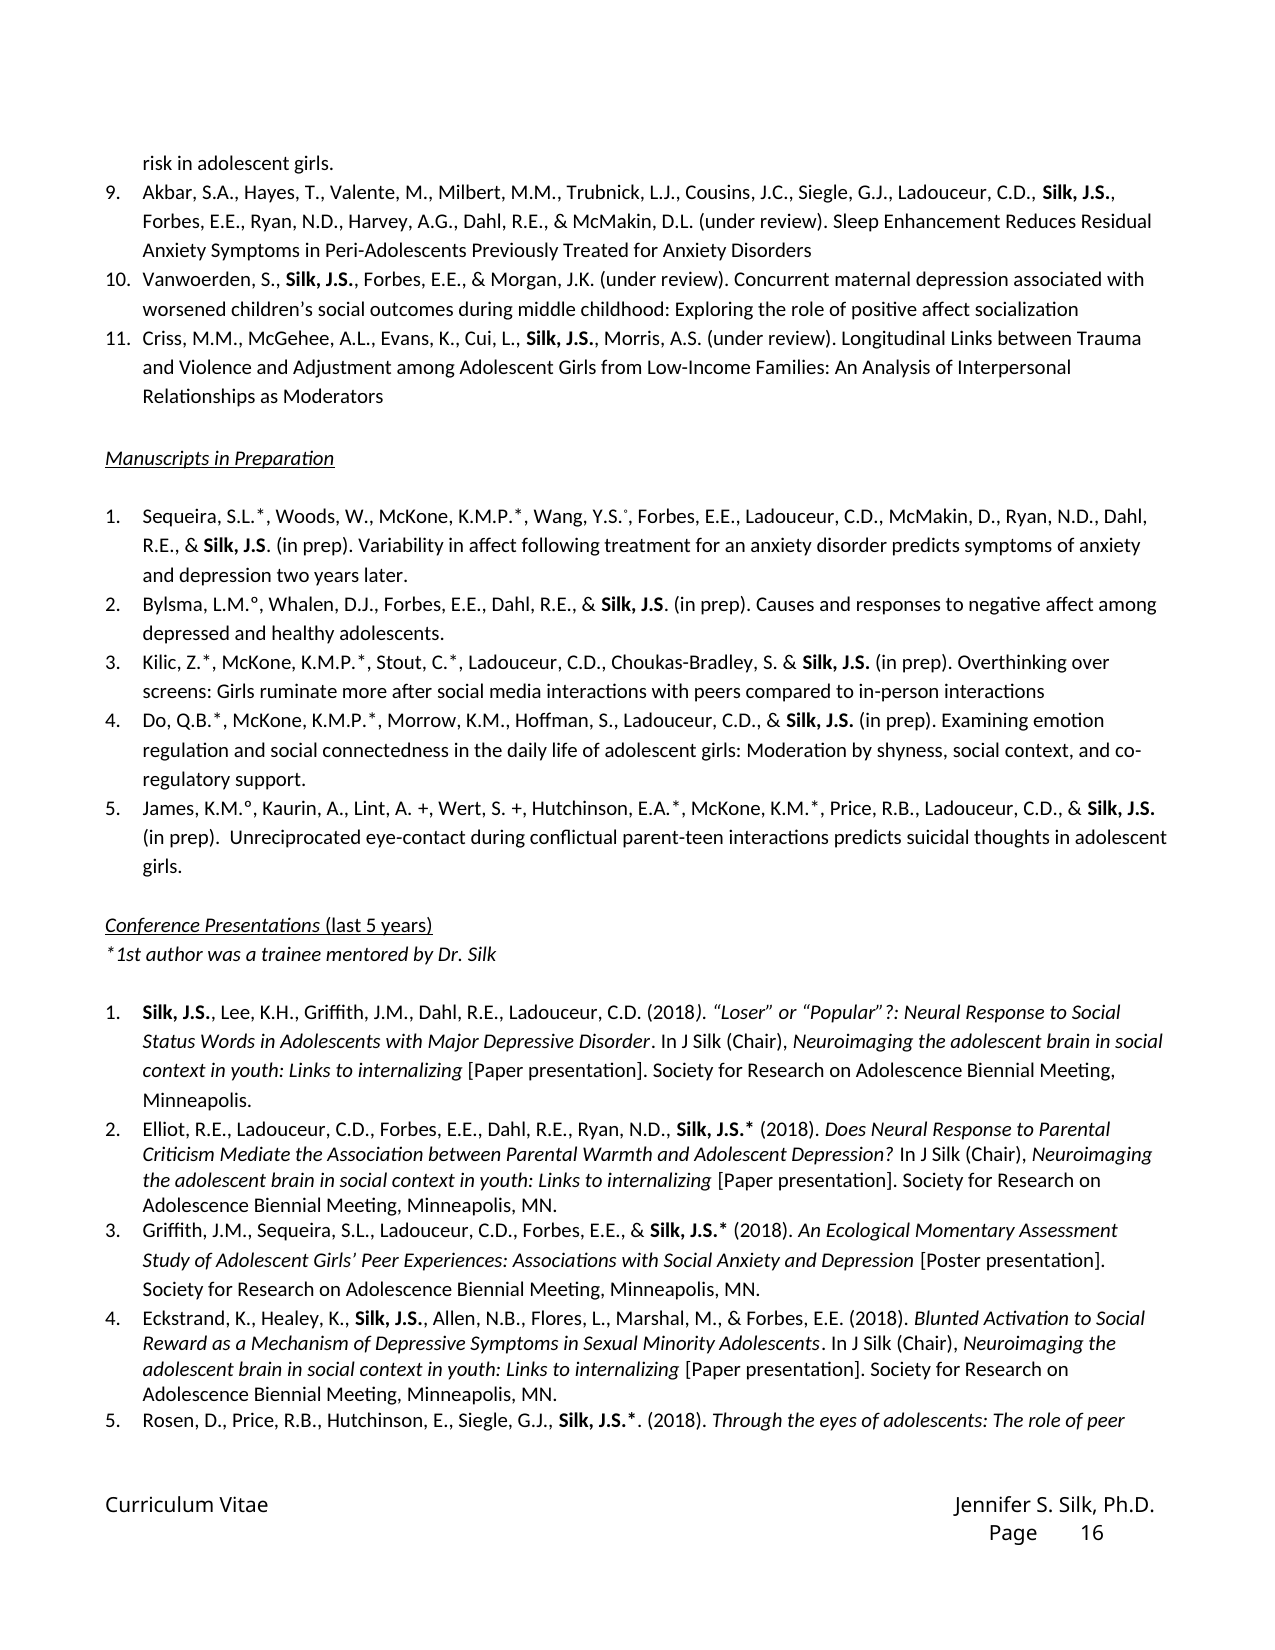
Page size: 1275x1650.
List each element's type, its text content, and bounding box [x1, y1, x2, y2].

list Silk, J.S., Lee, K.H., Griffith, J.M., Dahl, R.E., Ladouceur, C.D. (2018). “Loser” or “Popular”?: Neural Response to Social Status Words in Adolescents with Major Depressive Disorder. In J Silk (Chair), Neuroimaging the adolescent brain in social context in youth: Links to internalizing [Paper presentation]. Society for Research on Adolescence Biennial Meeting, Minneapolis. [105, 999, 1170, 1112]
list Kilic, Z.*, McKone, K.M.P.*, Stout, C.*, Ladouceur, C.D., Choukas-Bradley, S. & Silk, J.S. (in prep). Overthinking over screens: Girls ruminate more after social media interactions with peers compared to in-person interactions [105, 649, 1170, 704]
text Manuscripts in Preparation [105, 445, 1170, 471]
list Bylsma, L.M.º, Whalen, D.J., Forbes, E.E., Dahl, R.E., & Silk, J.S. (in prep). Causes and responses to negative affect among depressed and healthy adolescents. [105, 591, 1170, 646]
text Conference Presentations (last 5 years) [105, 912, 1170, 937]
list Sequeira, S.L.*, Woods, W., McKone, K.M.P.*, Wang, Y.S.◦, Forbes, E.E., Ladouceur, C.D., McMakin, D., Ryan, N.D., Dahl, R.E., & Silk, J.S. (in prep). Variability in affect following treatment for an anxiety disorder predicts symptoms of anxiety and depression two years later. [105, 503, 1170, 587]
list Akbar, S.A., Hayes, T., Valente, M., Milbert, M.M., Trubnick, L.J., Cousins, J.C., Siegle, G.J., Ladouceur, C.D., Silk, J.S., Forbes, E.E., Ryan, N.D., Harvey, A.G., Dahl, R.E., & McMakin, D.L. (under review). Sleep Enhancement Reduces Residual Anxiety Symptoms in Peri-Adolescents Previously Treated for Anxiety Disorders [105, 179, 1170, 263]
list Do, Q.B.*, McKone, K.M.P.*, Morrow, K.M., Hoffman, S., Ladouceur, C.D., & Silk, J.S. (in prep). Examining emotion regulation and social connectedness in the daily life of adolescent girls: Moderation by shyness, social context, and co-regulatory support. [105, 708, 1170, 791]
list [105, 150, 1170, 175]
list Elliot, R.E., Ladouceur, C.D., Forbes, E.E., Dahl, R.E., Ryan, N.D., Silk, J.S.* (2018). Does Neural Response to Parental Criticism Mediate the Association between Parental Warmth and Adolescent Depression? In J Silk (Chair), Neuroimaging the adolescent brain in social context in youth: Links to internalizing [Paper presentation]. Society for Research on Adolescence Biennial Meeting, Minneapolis, MN. [105, 1116, 1170, 1218]
list Griffith, J.M., Sequeira, S.L., Ladouceur, C.D., Forbes, E.E., & Silk, J.S.* (2018). An Ecological Momentary Assessment Study of Adolescent Girls’ Peer Experiences: Associations with Social Anxiety and Depression [Poster presentation]. Society for Research on Adolescence Biennial Meeting, Minneapolis, MN. [105, 1218, 1170, 1301]
list Criss, M.M., McGehee, A.L., Evans, K., Cui, L., Silk, J.S., Morris, A.S. (under review). Longitudinal Links between Trauma and Violence and Adjustment among Adolescent Girls from Low-Income Families: An Analysis of Interpersonal Relationships as Moderators [105, 325, 1170, 409]
text *1st author was a trainee mentored by Dr. Silk [105, 941, 1170, 966]
list Eckstrand, K., Healey, K., Silk, J.S., Allen, N.B., Flores, L., Marshal, M., & Forbes, E.E. (2018). Blunted Activation to Social Reward as a Mechanism of Depressive Symptoms in Sexual Minority Adolescents. In J Silk (Chair), Neuroimaging the adolescent brain in social context in youth: Links to internalizing [Paper presentation]. Society for Research on Adolescence Biennial Meeting, Minneapolis, MN. [105, 1305, 1170, 1407]
list Vanwoerden, S., Silk, J.S., Forbes, E.E., & Morgan, J.K. (under review). Concurrent maternal depression associated with worsened children’s social outcomes during middle childhood: Exploring the role of positive affect socialization [105, 267, 1170, 321]
list James, K.M.º, Kaurin, A., Lint, A. +, Wert, S. +, Hutchinson, E.A.*, McKone, K.M.*, Price, R.B., Ladouceur, C.D., & Silk, J.S. (in prep). Unreciprocated eye-contact during conflictual parent-teen interactions predicts suicidal thoughts in adolescent girls. [105, 795, 1170, 879]
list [105, 1407, 1170, 1432]
